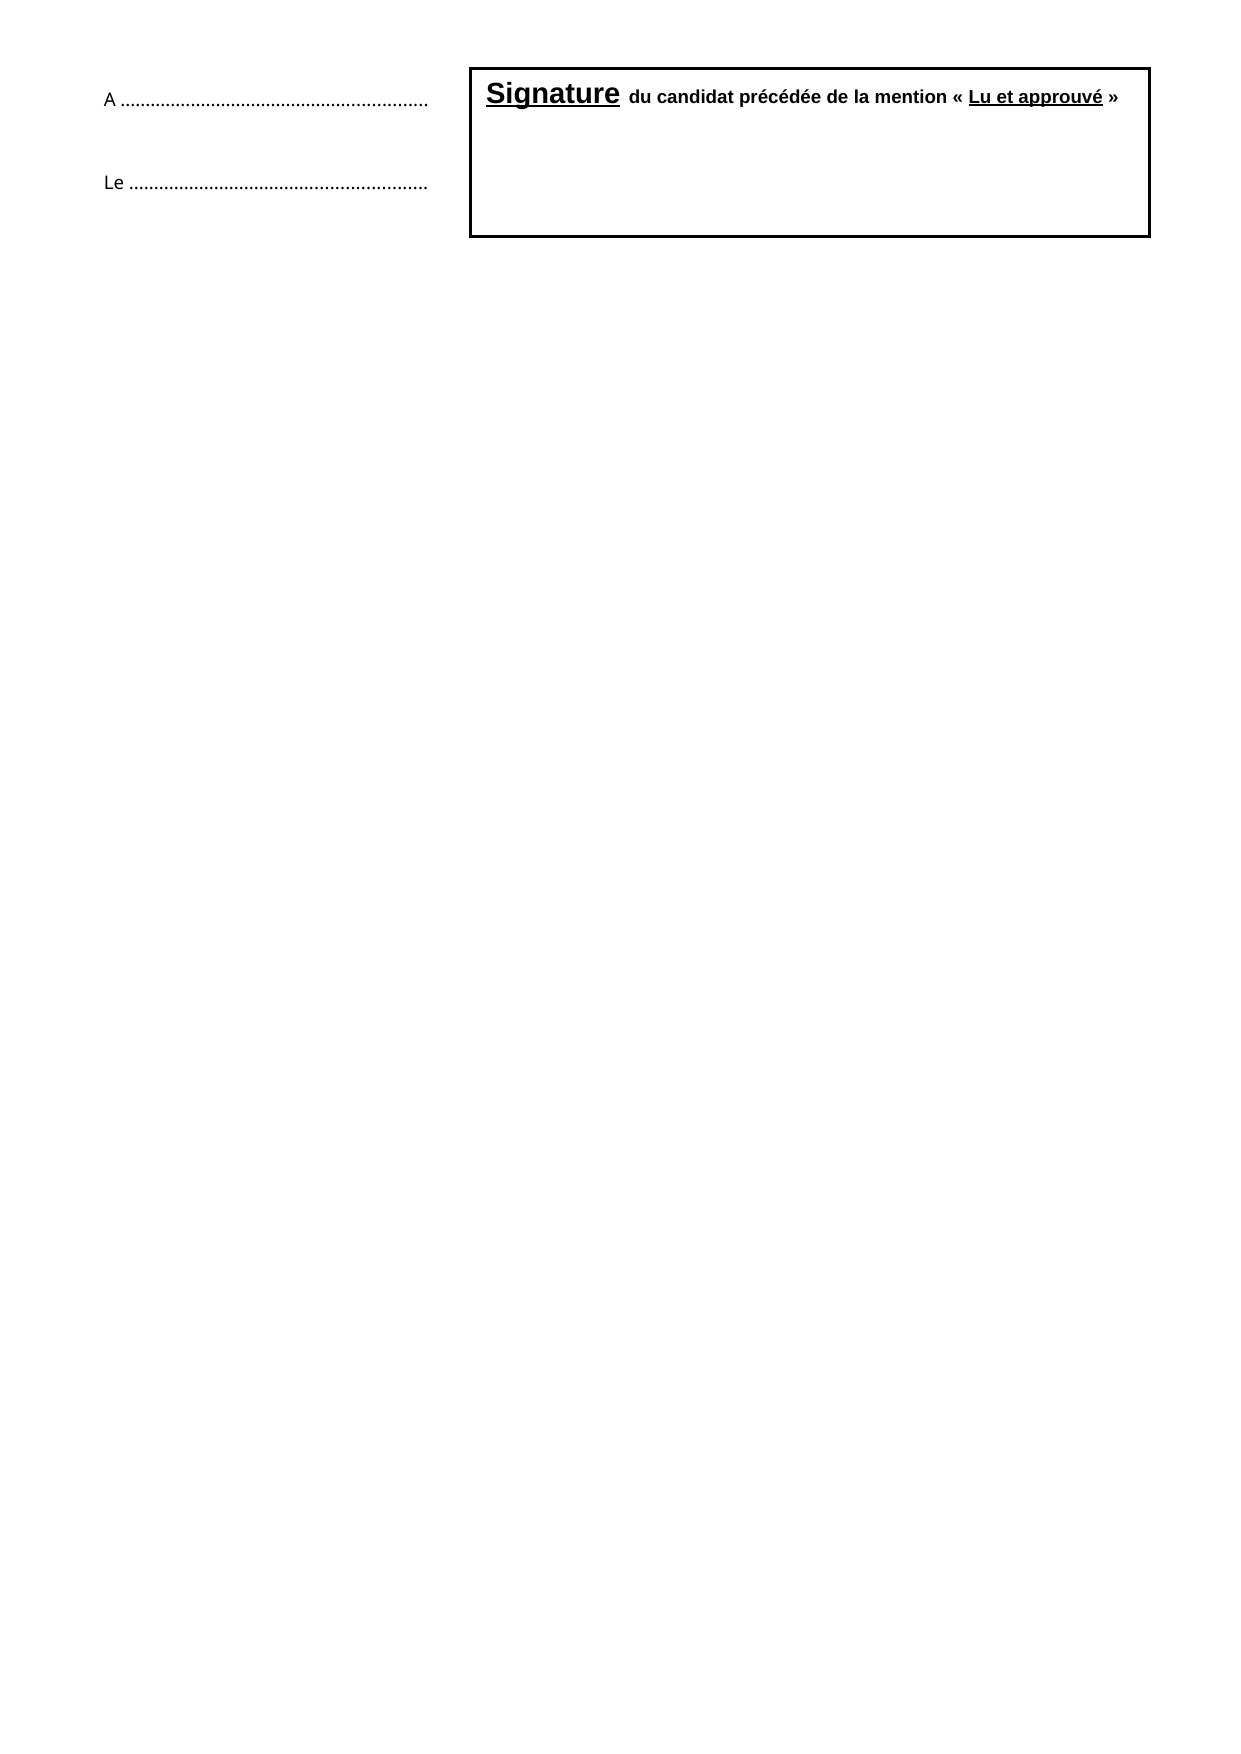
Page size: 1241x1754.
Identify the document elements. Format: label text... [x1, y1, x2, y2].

text A [103, 87, 469, 112]
text Le [103, 169, 469, 195]
